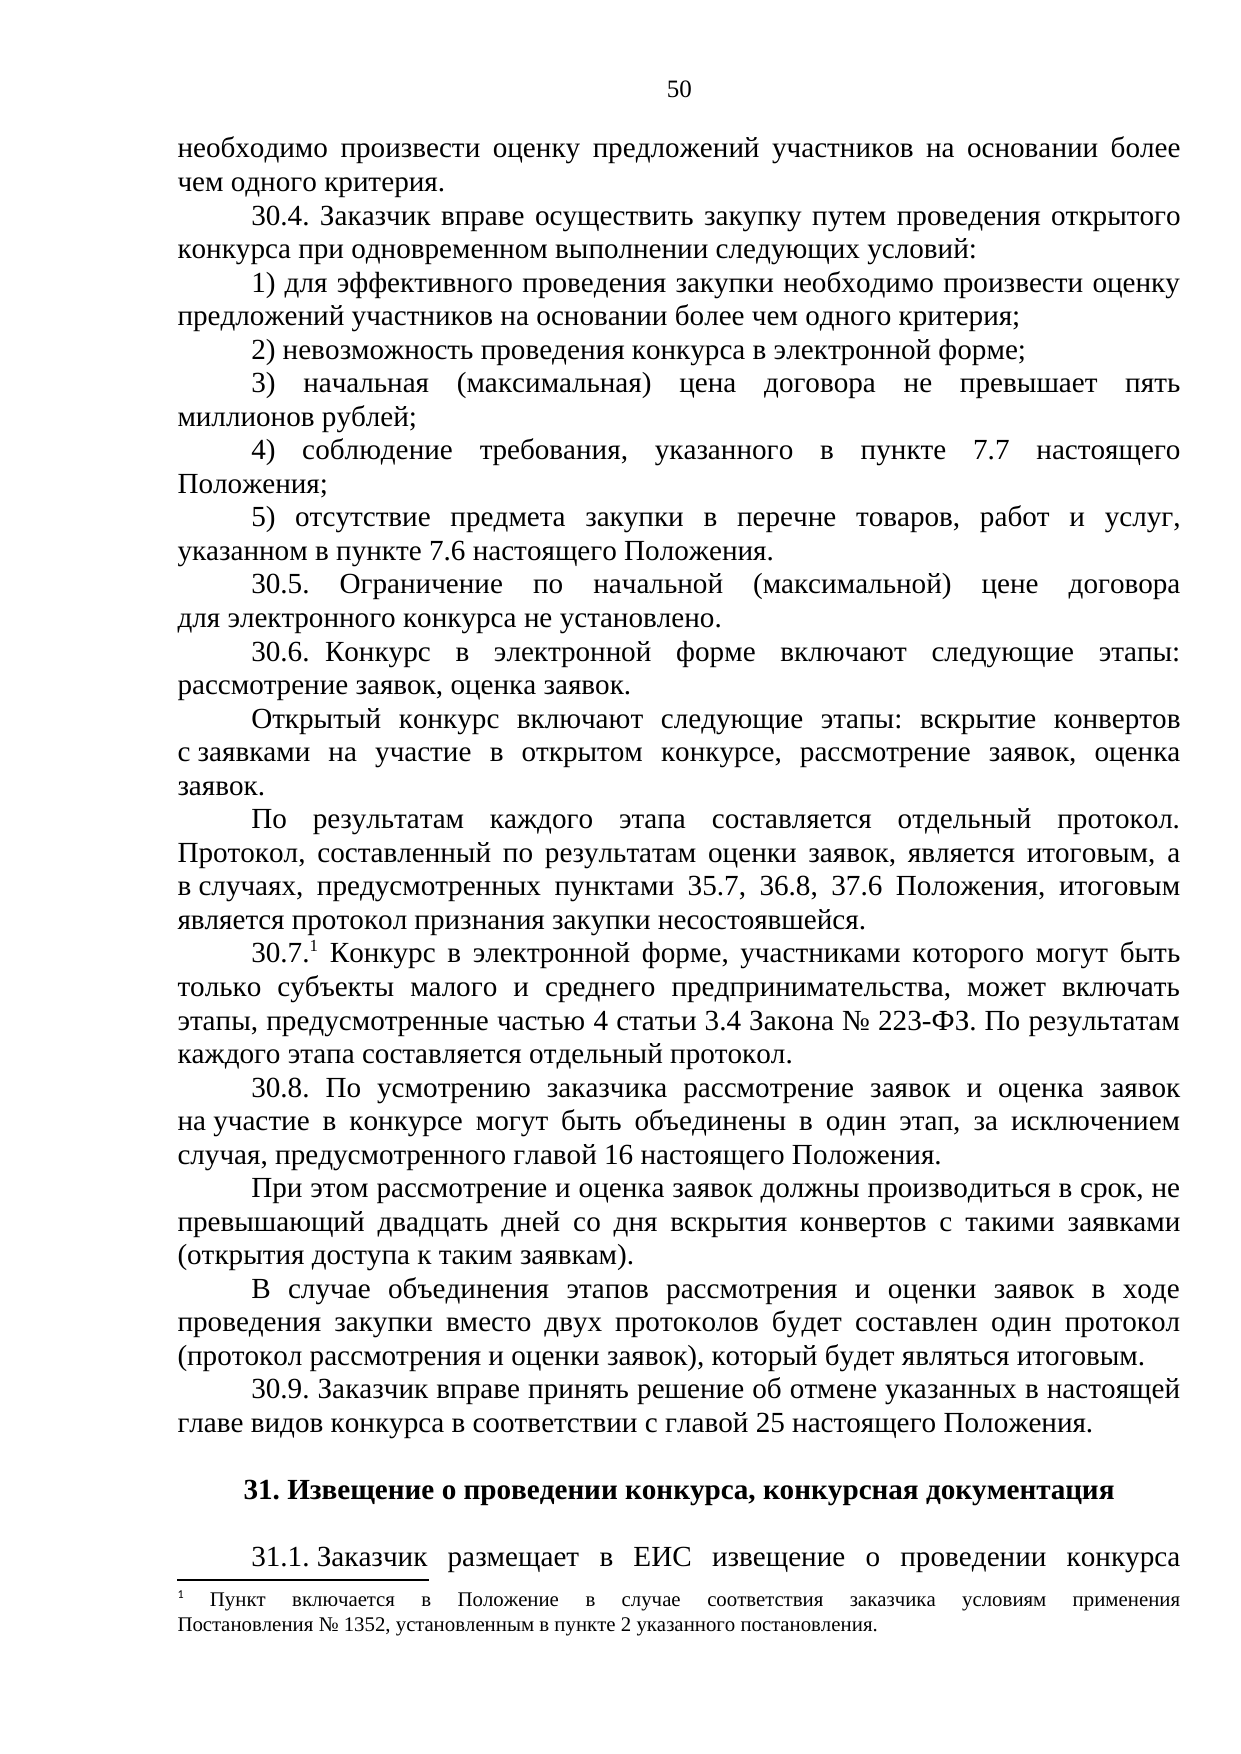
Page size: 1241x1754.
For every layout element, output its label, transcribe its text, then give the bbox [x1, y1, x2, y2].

text 2) невозможность проведения конкурса в электронной форме; [177, 332, 1181, 365]
text 30.5. Ограничение по начальной (максимальной) цене договора для электронного конкурса не установлено. [177, 567, 1181, 634]
subtitle 31. Извещение о проведении конкурса, конкурсная документация [177, 1472, 1181, 1506]
text 1) для эффективного проведения закупки необходимо произвести оценку предложений участников на основании более чем одного критерия; [177, 265, 1181, 332]
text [177, 1539, 1181, 1573]
text 5) отсутствие предмета закупки в перечне товаров, работ и услуг, указанном в пункте 7.6 настоящего Положения. [177, 499, 1181, 567]
text 30.4. Заказчик вправе осуществить закупку путем проведения открытого конкурса при одновременном выполнении следующих условий: [177, 198, 1181, 265]
text Открытый конкурс включают следующие этапы: вскрытие конвертов с заявками на участие в открытом конкурсе, рассмотрение заявок, оценка заявок. [177, 701, 1181, 801]
text При этом рассмотрение и оценка заявок должны производиться в срок, не превышающий двадцать дней со дня вскрытия конвертов с такими заявками (открытия доступа к таким заявкам). [177, 1170, 1181, 1271]
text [177, 131, 1181, 198]
text 4) соблюдение требования, указанного в пункте 7.7 настоящего Положения; [177, 432, 1181, 499]
text 3) начальная (максимальная) цена договора не превышает пять миллионов рублей; [177, 365, 1181, 432]
text 30.8. По усмотрению заказчика рассмотрение заявок и оценка заявок на участие в конкурсе могут быть объединены в один этап, за исключением случая, предусмотренного главой 16 настоящего Положения. [177, 1070, 1181, 1170]
text 30.7. Конкурс в электронной форме, участниками которого могут быть только субъекты малого и среднего предпринимательства, может включать этапы, предусмотренные частью 4 статьи 3.4 Закона № 223-ФЗ. По результатам каждого этапа составляется отдельный протокол. [177, 936, 1181, 1070]
text 30.9. Заказчик вправе принять решение об отмене указанных в настоящей главе видов конкурса в соответствии с главой 25 настоящего Положения. [177, 1372, 1181, 1439]
text По результатам каждого этапа составляется отдельный протокол. Протокол, составленный по результатам оценки заявок, является итоговым, а в случаях, предусмотренных пунктами 35.7, 36.8, 37.6 Положения, итоговым является протокол признания закупки несостоявшейся. [177, 801, 1181, 936]
text 30.6. Конкурс в электронной форме включают следующие этапы: рассмотрение заявок, оценка заявок. [177, 634, 1181, 701]
text В случае объединения этапов рассмотрения и оценки заявок в ходе проведения закупки вместо двух протоколов будет составлен один протокол (протокол рассмотрения и оценки заявок), который будет являться итоговым. [177, 1271, 1181, 1372]
